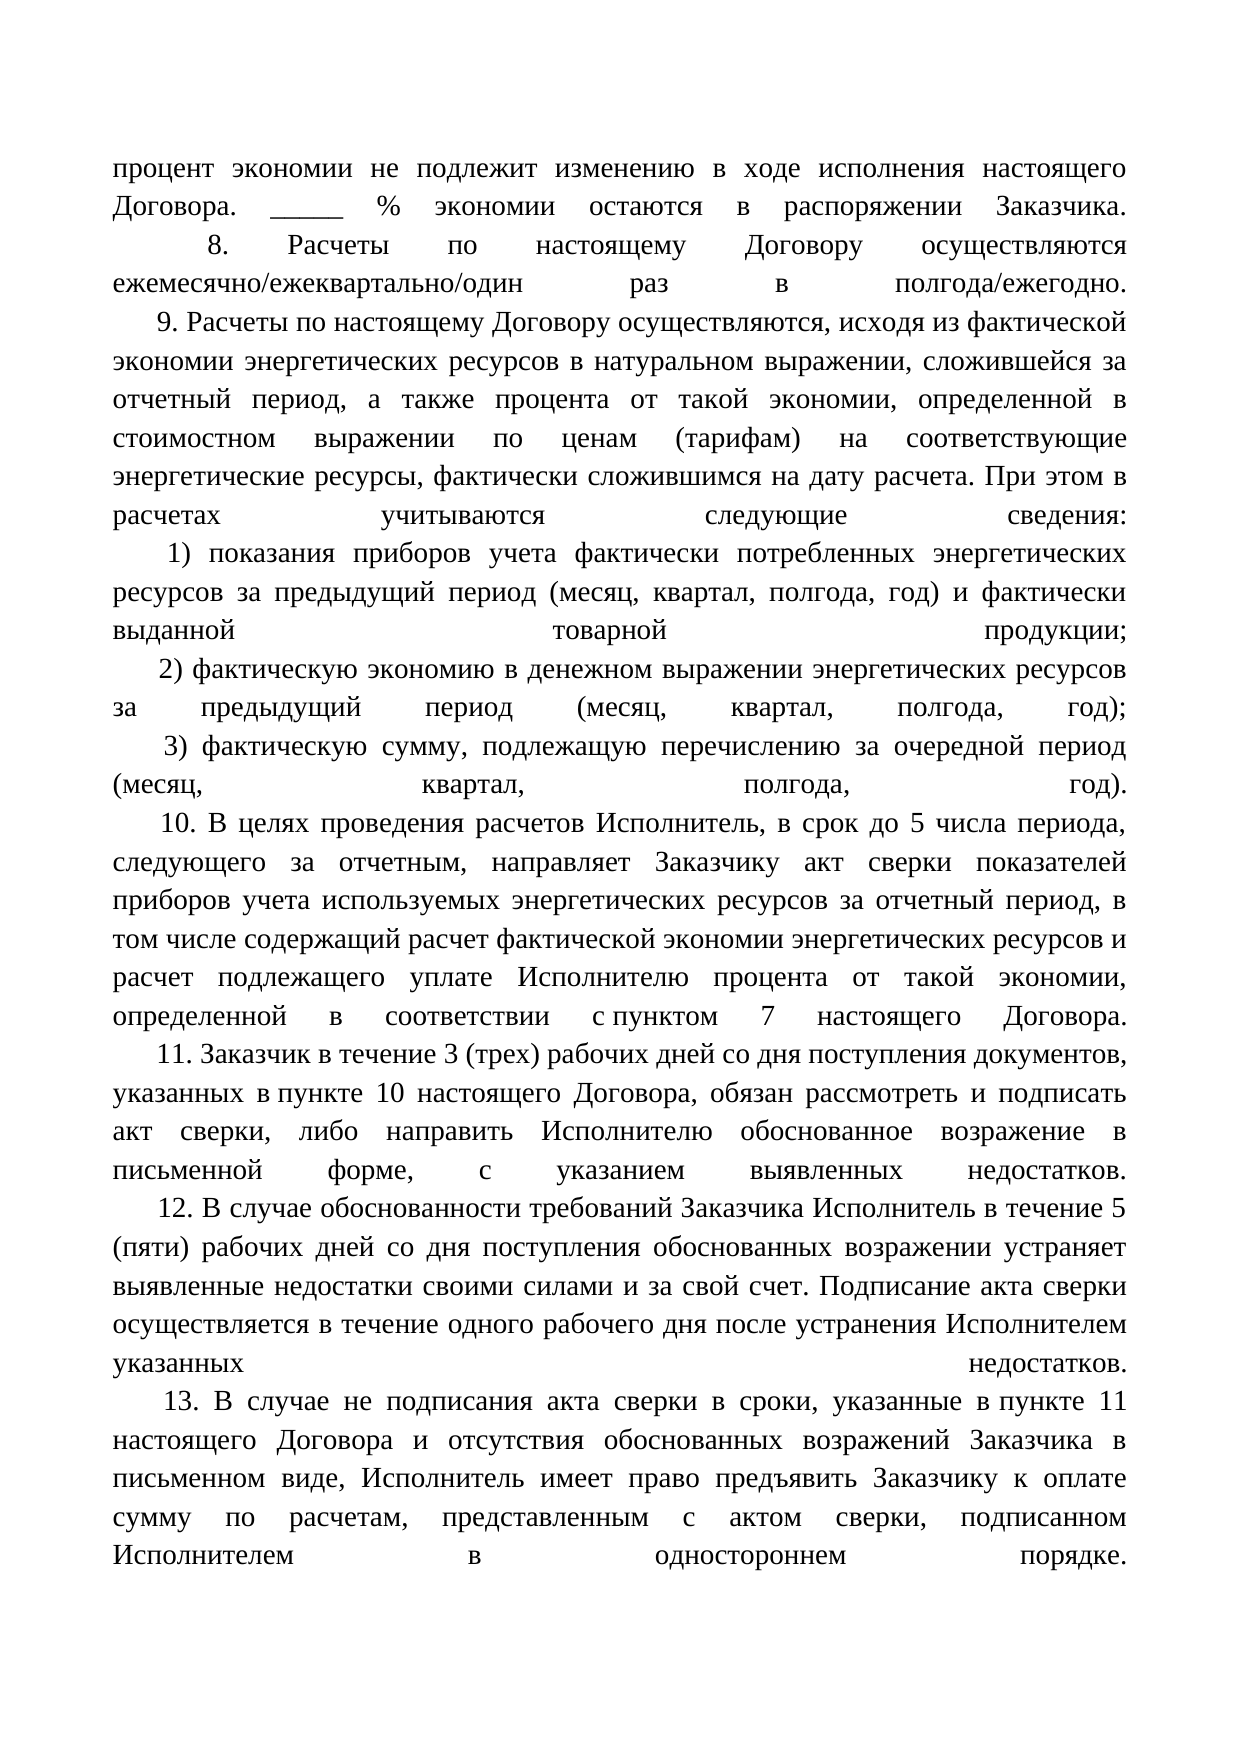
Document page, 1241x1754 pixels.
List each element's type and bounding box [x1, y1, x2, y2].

text [112, 150, 1128, 1571]
